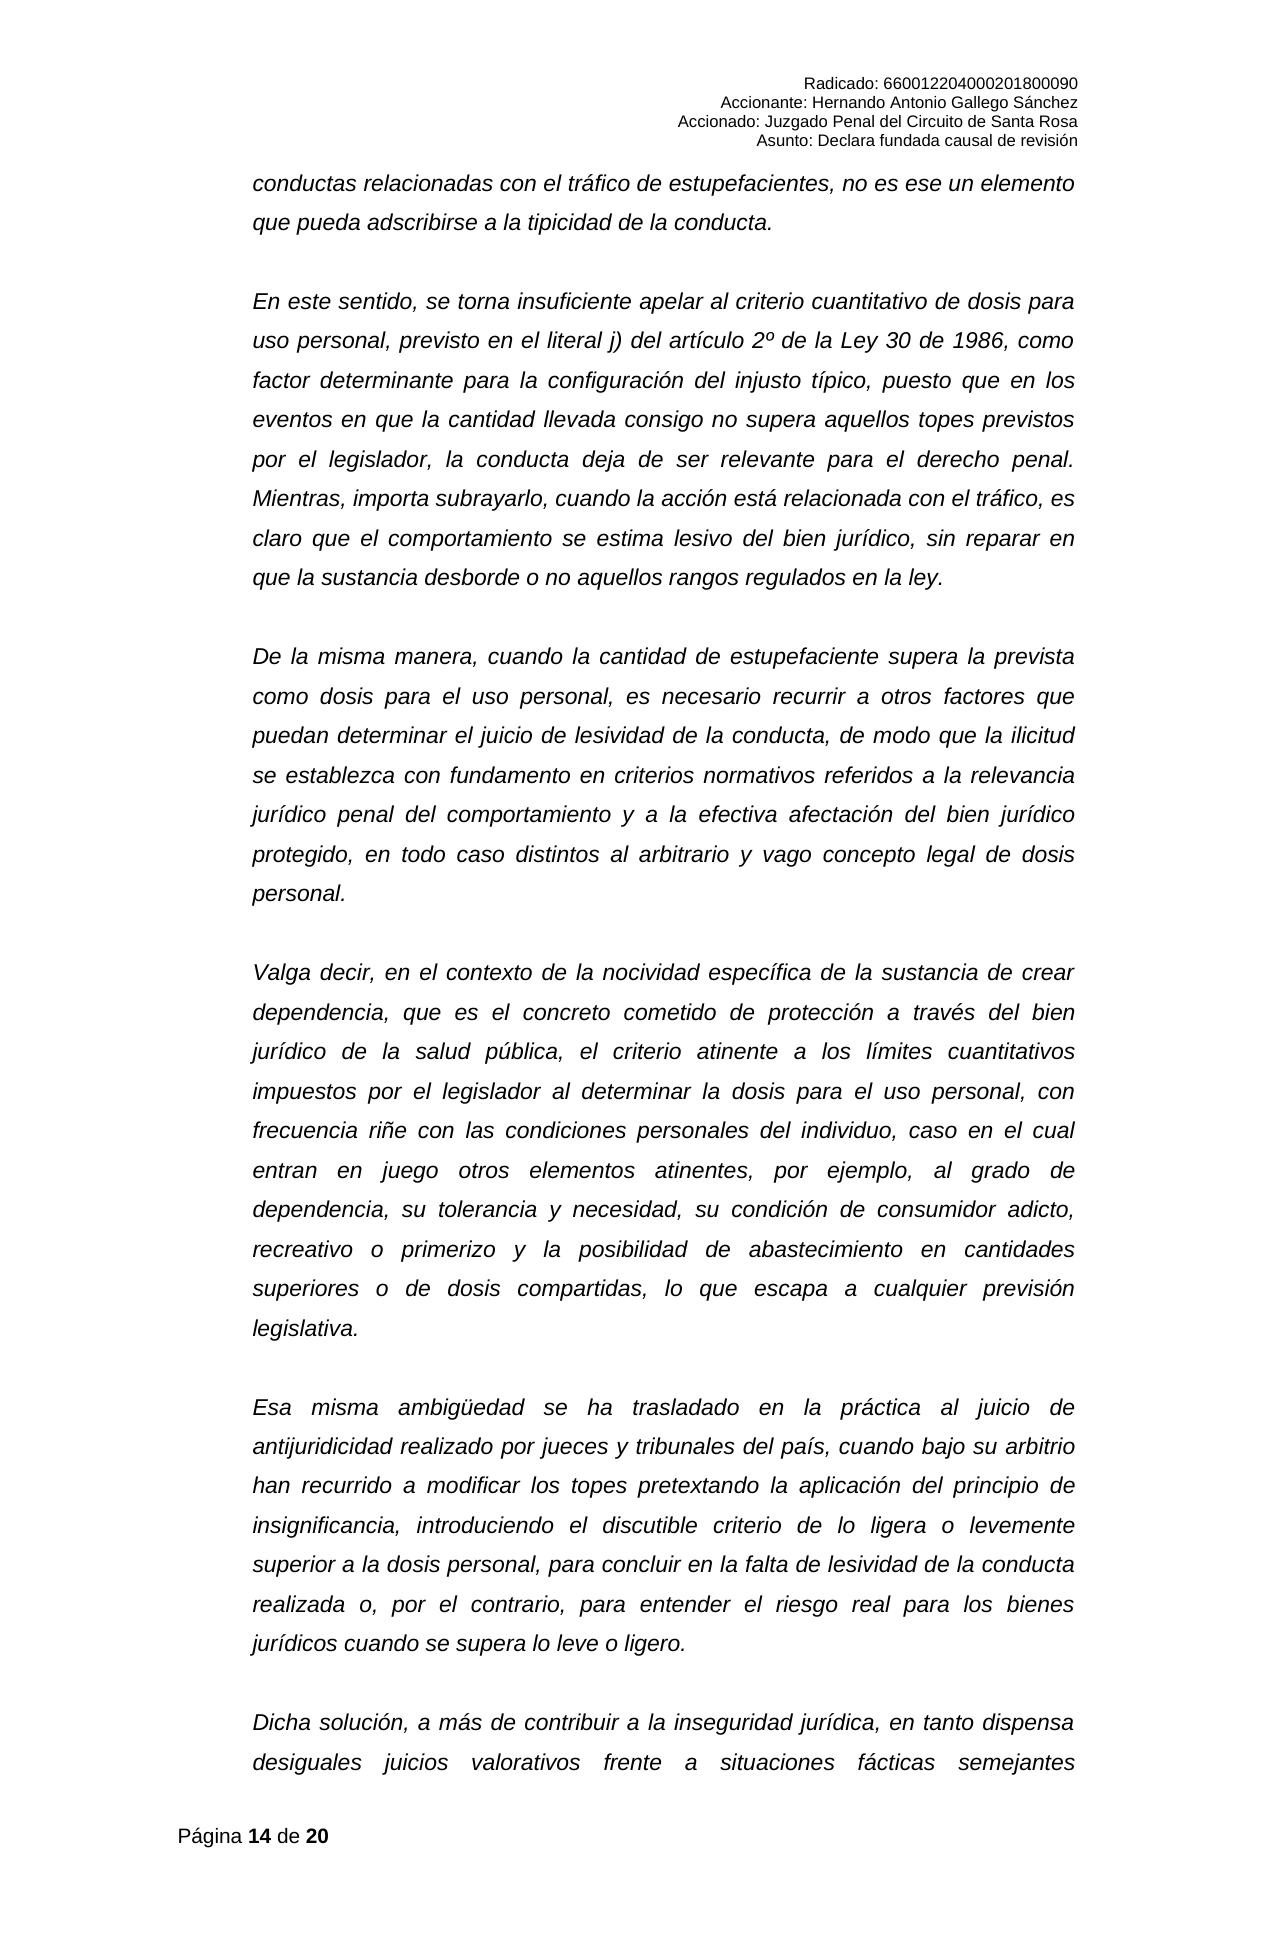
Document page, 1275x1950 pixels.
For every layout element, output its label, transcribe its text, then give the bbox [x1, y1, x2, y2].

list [252, 169, 1078, 235]
list De la misma manera, cuando la cantidad de estupefaciente supera la prevista como dosis para el uso personal, es necesario recurrir a otros factores que puedan determinar el juicio de lesividad de la conducta, de modo que la ilicitud se establezca con fundamento en criterios normativos referidos a la relevancia jurídico penal del comportamiento y a la efectiva afectación del bien jurídico protegido, en todo caso distintos al arbitrario y vago concepto legal de dosis personal. [252, 643, 1078, 907]
list En este sentido, se torna insuficiente apelar al criterio cuantitativo de dosis para uso personal, previsto en el literal j) del artículo 2º de la Ley 30 de 1986, como factor determinante para la configuración del injusto típico, puesto que en los eventos en que la cantidad llevada consigo no supera aquellos topes previstos por el legislador, la conducta deja de ser relevante para el derecho penal. Mientras, importa subrayarlo, cuando la acción está relacionada con el tráfico, es claro que el comportamiento se estima lesivo del bien jurídico, sin reparar en que la sustancia desborde o no aquellos rangos regulados en la ley. [252, 288, 1078, 591]
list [252, 1709, 1078, 1775]
list Valga decir, en el contexto de la nocividad específica de la sustancia de crear dependencia, que es el concreto cometido de protección a través del bien jurídico de la salud pública, el criterio atinente a los límites cuantitativos impuestos por el legislador al determinar la dosis para el uso personal, con frecuencia riñe con las condiciones personales del individuo, caso en el cual entran en juego otros elementos atinentes, por ejemplo, al grado de dependencia, su tolerancia y necesidad, su condición de consumidor adicto, recreativo o primerizo y la posibilidad de abastecimiento en cantidades superiores o de dosis compartidas, lo que escapa a cualquier previsión legislativa. [252, 959, 1078, 1341]
list Esa misma ambigüedad se ha trasladado en la práctica al juicio de antijuridicidad realizado por jueces y tribunales del país, cuando bajo su arbitrio han recurrido a modificar los topes pretextando la aplicación del principio de insignificancia, introduciendo el discutible criterio de lo ligera o levemente superior a la dosis personal, para concluir en la falta de lesividad de la conducta realizada o, por el contrario, para entender el riesgo real para los bienes jurídicos cuando se supera lo leve o ligero. [252, 1393, 1078, 1657]
